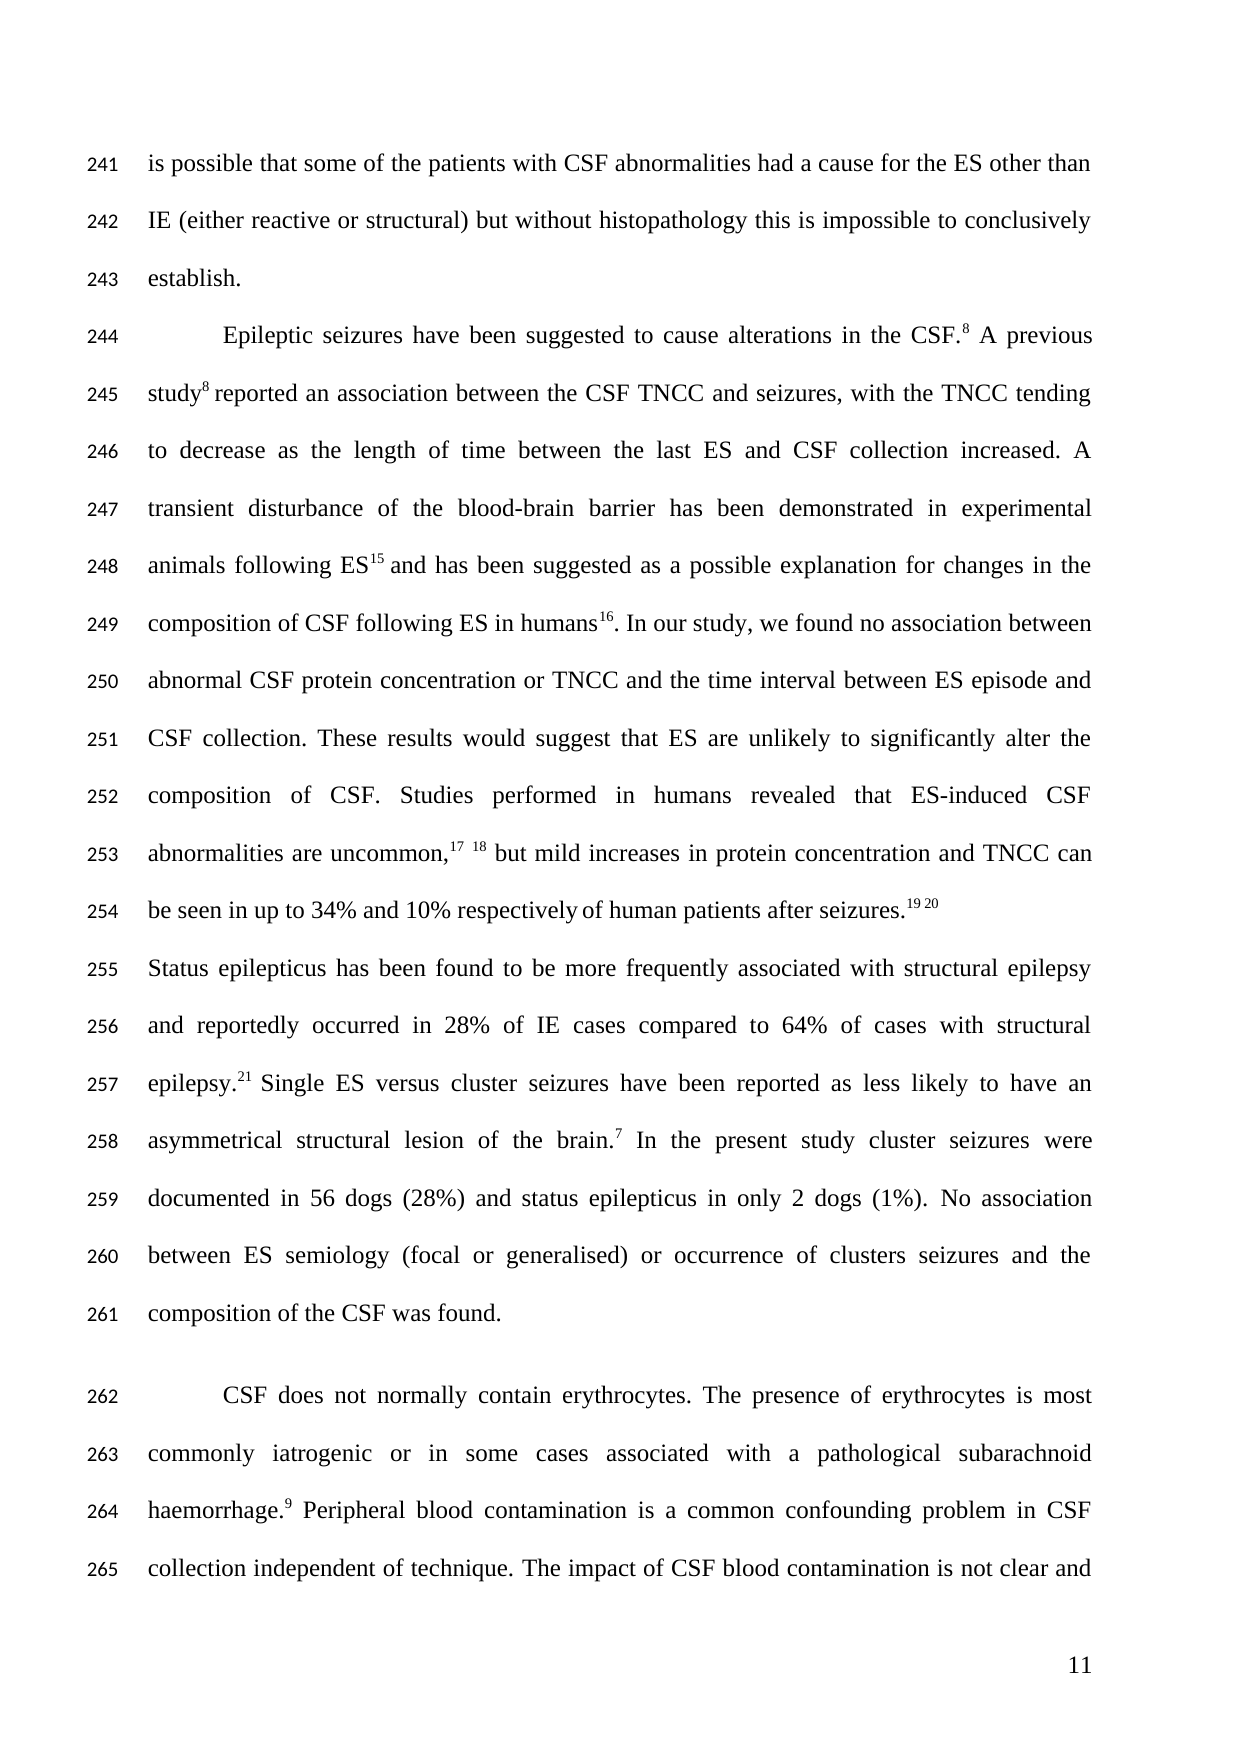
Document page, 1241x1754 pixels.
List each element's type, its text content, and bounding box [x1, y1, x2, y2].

text Status epilepticus has been found to be more frequently associated with structural epilepsy and reportedly occurred in 28% of IE cases compared to 64% of cases with structural epilepsy.21 Single ES versus cluster seizures have been reported as less likely to have an asymmetrical structural lesion of the brain.7 In the present study cluster seizures were documented in 56 dogs (28%) and status epilepticus in only 2 dogs (1%). No association between ES semiology (focal or generalised) or occurrence of clusters seizures and the composition of the CSF was found. [148, 953, 1092, 1326]
text Epileptic seizures have been suggested to cause alterations in the CSF.8 A previous study8 reported an association between the CSF TNCC and seizures, with the TNCC tending to decrease as the length of time between the last ES and CSF collection increased. A transient disturbance of the blood-brain barrier has been demonstrated in experimental animals following ES15 and has been suggested as a possible explanation for changes in the composition of CSF following ES in humans16. In our study, we found no association between abnormal CSF protein concentration or TNCC and the time interval between ES episode and CSF collection. These results would suggest that ES are unlikely to significantly alter the composition of CSF. Studies performed in humans revealed that ES-induced CSF abnormalities are uncommon,17 18 but mild increases in protein concentration and TNCC can be seen in up to 34% and 10% respectively of human patients after seizures.19 20 [148, 320, 1092, 924]
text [148, 148, 1092, 291]
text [148, 1380, 1092, 1581]
